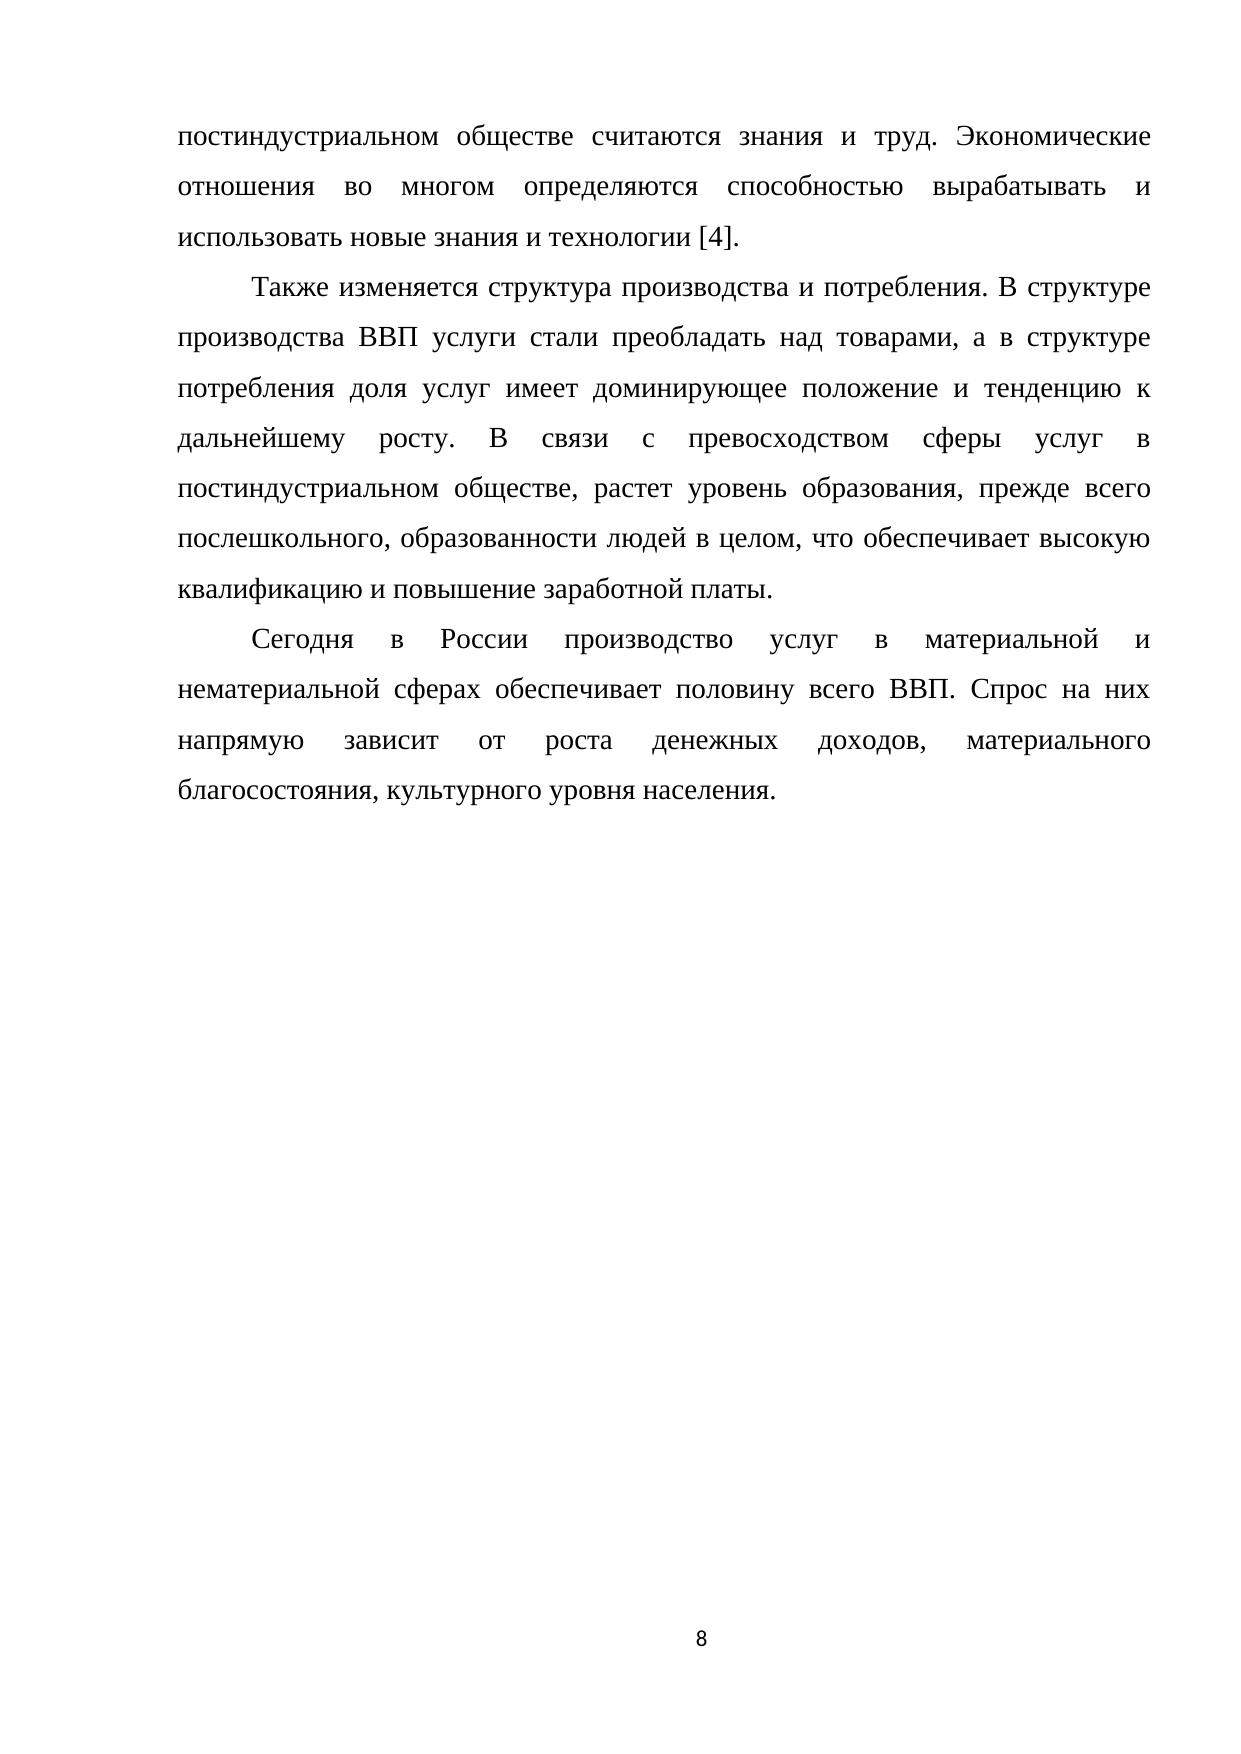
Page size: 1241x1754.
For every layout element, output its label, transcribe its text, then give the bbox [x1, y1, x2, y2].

text Также изменяется структура производства и потребления. В структуре производства ВВП услуги стали преобладать над товарами, а в структуре потребления доля услуг имеет доминирующее положение и тенденцию к дальнейшему росту. В связи с превосходством сферы услуг в постиндустриальном обществе, растет уровень образования, прежде всего послешкольного, образованности людей в целом, что обеспечивает высокую квалификацию и повышение заработной платы. [177, 269, 1152, 604]
text Сегодня в России производство услуг в материальной и нематериальной сферах обеспечивает половину всего ВВП. Спрос на них напрямую зависит от роста денежных доходов, материального благосостояния, культурного уровня населения. [177, 621, 1152, 806]
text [177, 118, 1152, 252]
